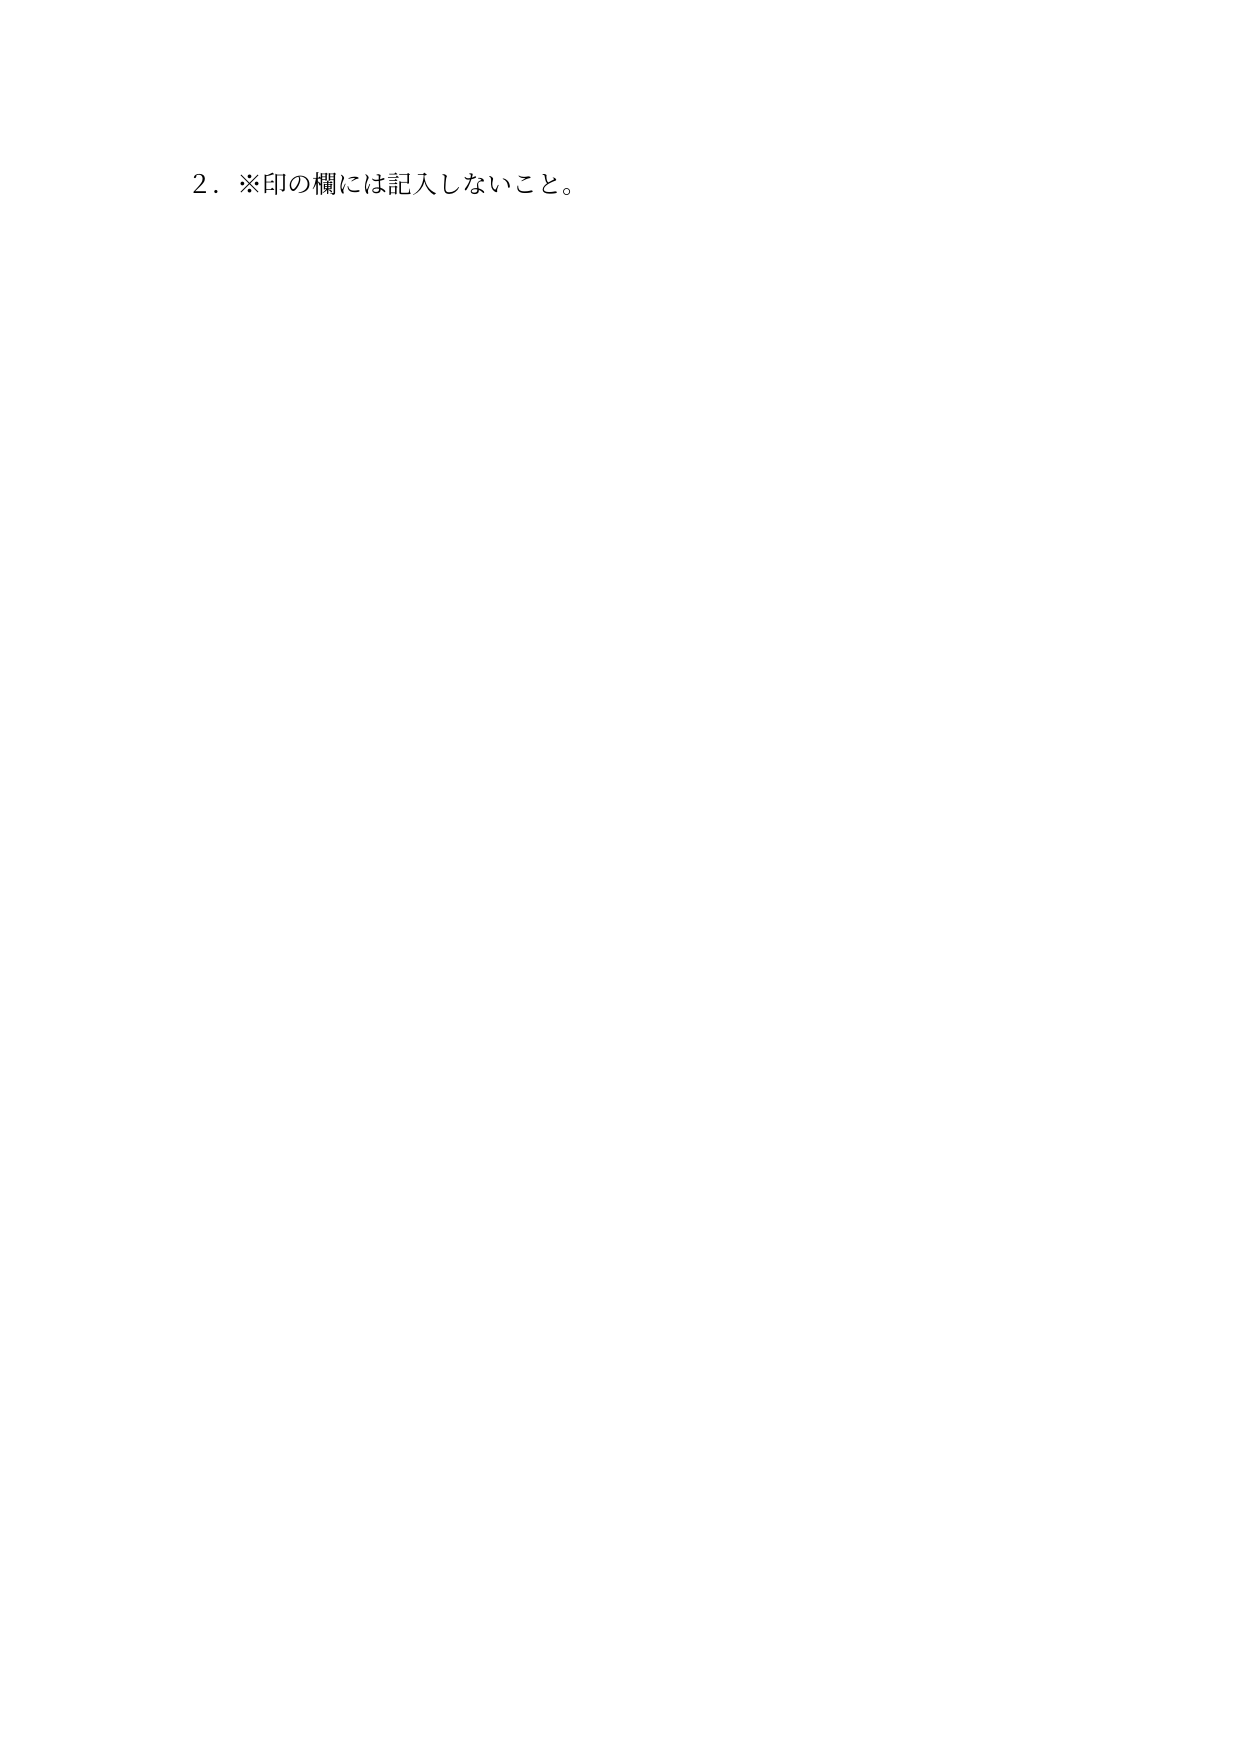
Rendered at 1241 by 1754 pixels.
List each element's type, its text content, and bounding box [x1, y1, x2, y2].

text ２．※印の欄には記入しないこと。 [112, 164, 1128, 202]
